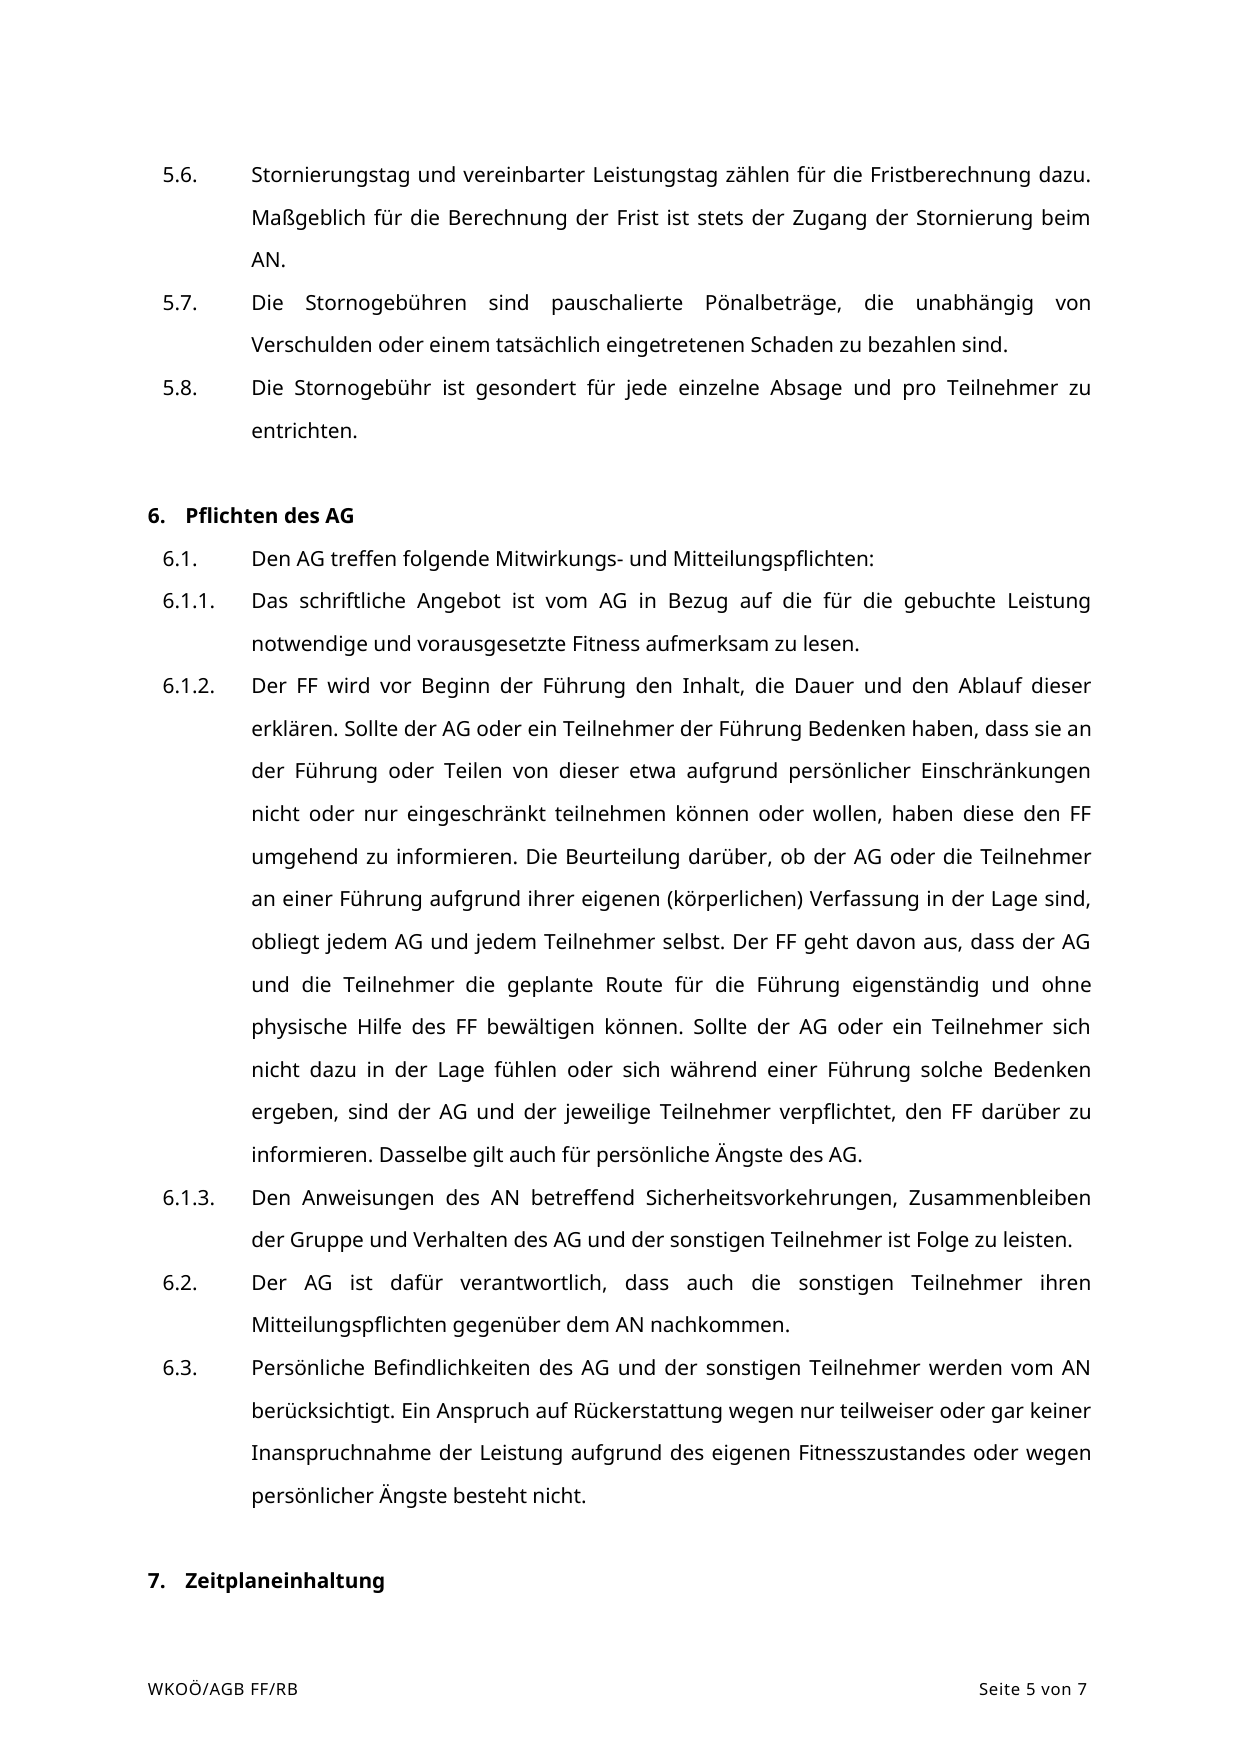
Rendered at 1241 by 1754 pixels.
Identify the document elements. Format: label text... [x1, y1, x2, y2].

list Der FF wird vor Beginn der Führung den Inhalt, die Dauer und den Ablauf dieser erklären. Sollte der AG oder ein Teilnehmer der Führung Bedenken haben, dass sie an der Führung oder Teilen von dieser etwa aufgrund persönlicher Einschränkungen nicht oder nur eingeschränkt teilnehmen können oder wollen, haben diese den FF umgehend zu informieren. Die Beurteilung darüber, ob der AG oder die Teilnehmer an einer Führung aufgrund ihrer eigenen (körperlichen) Verfassung in der Lage sind, obliegt jedem AG und jedem Teilnehmer selbst. Der FF geht davon aus, dass der AG und die Teilnehmer die geplante Route für die Führung eigenständig und ohne physische Hilfe des FF bewältigen können. Sollte der AG oder ein Teilnehmer sich nicht dazu in der Lage fühlen oder sich während einer Führung solche Bedenken ergeben, sind der AG und der jeweilige Teilnehmer verpflichtet, den FF darüber zu informieren. Dasselbe gilt auch für persönliche Ängste des AG. [162, 671, 1092, 1168]
list Den Anweisungen des AN betreffend Sicherheitsvorkehrungen, Zusammenbleiben der Gruppe und Verhalten des AG und der sonstigen Teilnehmer ist Folge zu leisten. [162, 1183, 1092, 1254]
list Persönliche Befindlichkeiten des AG und der sonstigen Teilnehmer werden vom AN berücksichtigt. Ein Anspruch auf Rückerstattung wegen nur teilweiser oder gar keiner Inanspruchnahme der Leistung aufgrund des eigenen Fitnesszustandes oder wegen persönlicher Ängste besteht nicht. [162, 1353, 1092, 1509]
list Stornierungstag und vereinbarter Leistungstag zählen für die Fristberechnung dazu. Maßgeblich für die Berechnung der Frist ist stets der Zugang der Stornierung beim AN. [162, 160, 1092, 274]
list Den AG treffen folgende Mitwirkungs- und Mitteilungspflichten: [162, 544, 1092, 572]
list Zeitplaneinhaltung [148, 1566, 1092, 1594]
list Die Stornogebühren sind pauschalierte Pönalbeträge, die unabhängig von Verschulden oder einem tatsächlich eingetretenen Schaden zu bezahlen sind. [162, 288, 1092, 359]
list Die Stornogebühr ist gesondert für jede einzelne Absage und pro Teilnehmer zu entrichten. [162, 373, 1092, 444]
list Pflichten des AG [148, 501, 1092, 529]
list Das schriftliche Angebot ist vom AG in Bezug auf die für die gebuchte Leistung notwendige und vorausgesetzte Fitness aufmerksam zu lesen. [162, 586, 1092, 657]
list Der AG ist dafür verantwortlich, dass auch die sonstigen Teilnehmer ihren Mitteilungspflichten gegenüber dem AN nachkommen. [162, 1268, 1092, 1339]
